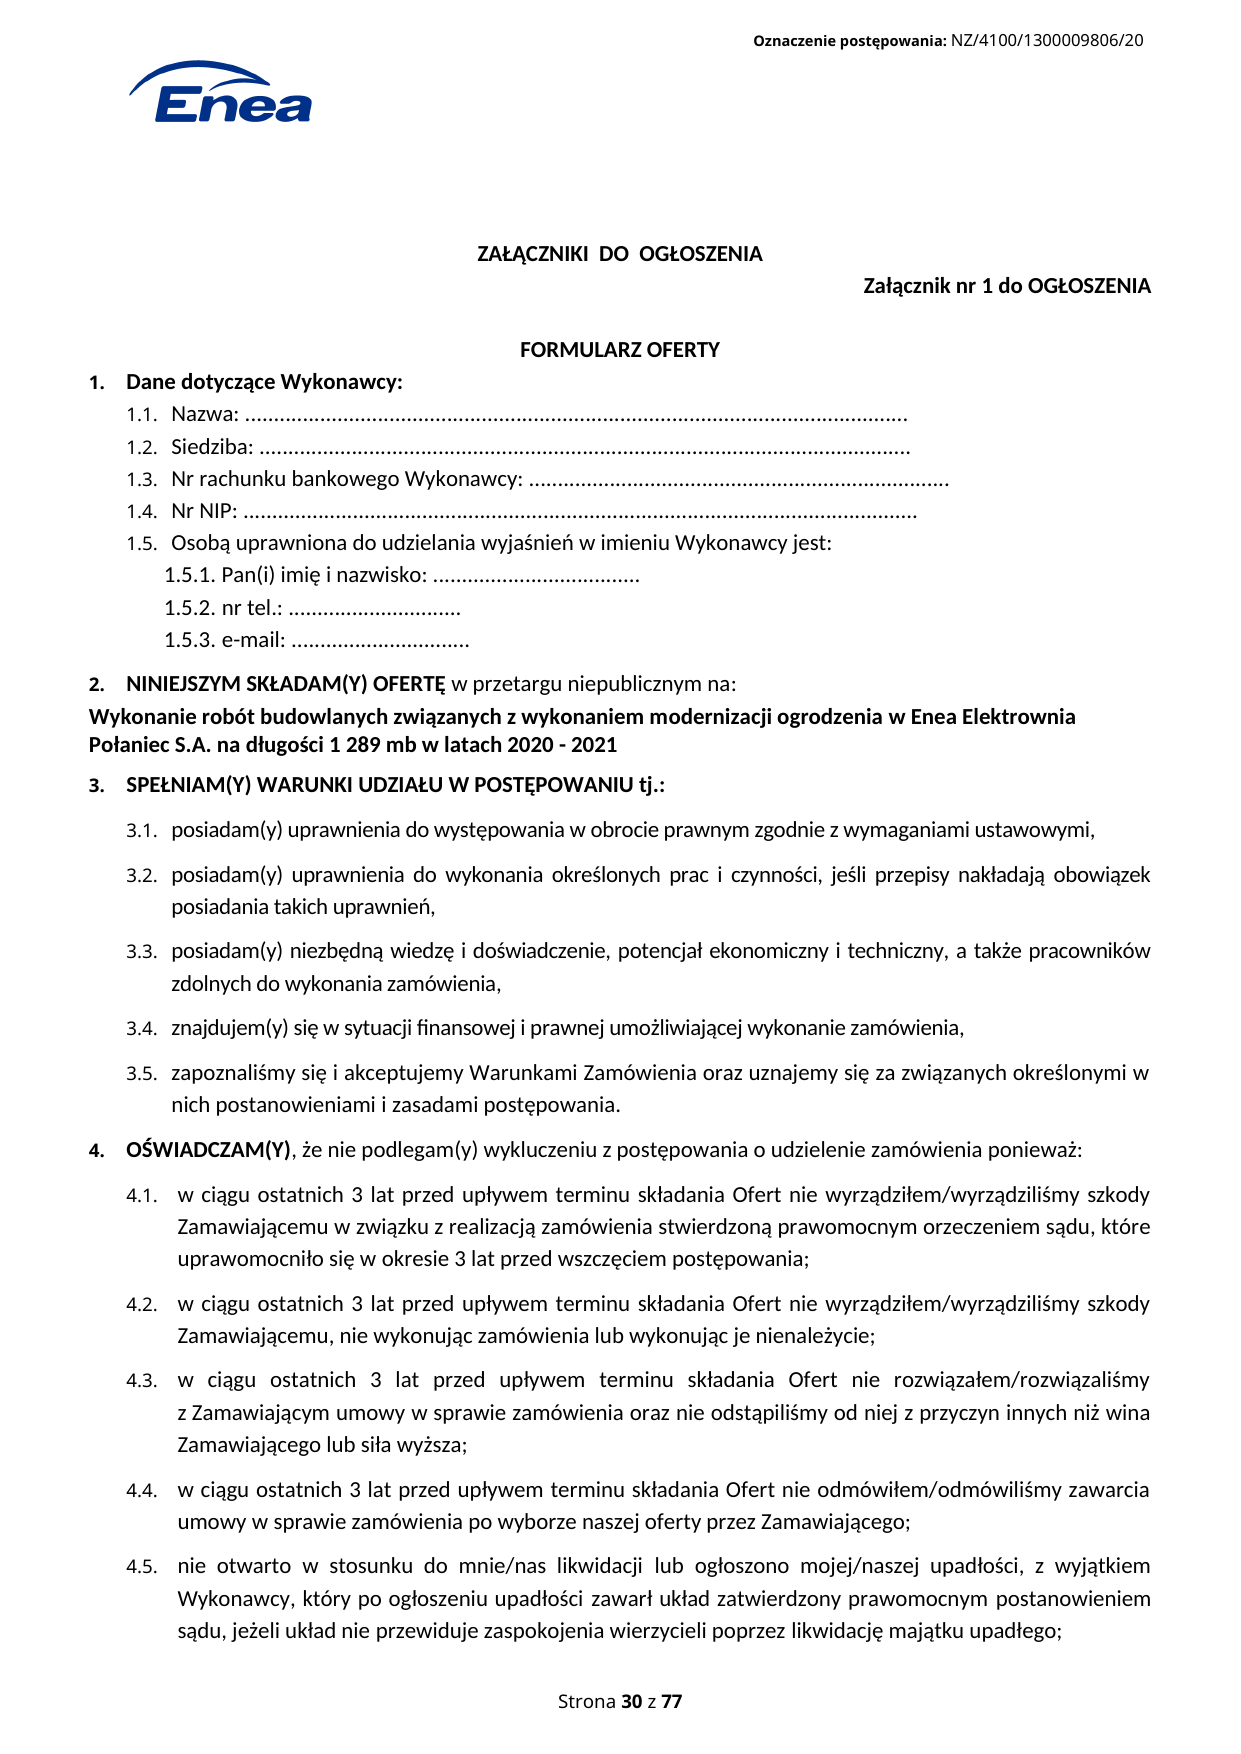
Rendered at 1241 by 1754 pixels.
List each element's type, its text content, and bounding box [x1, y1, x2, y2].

picture [117, 50, 324, 124]
list Siedziba: ................................................................................................................. [126, 432, 1152, 460]
list posiadam(y) niezbędną wiedzę i doświadczenie, potencjał ekonomiczny i techniczny, a także pracowników zdolnych do wykonania zamówienia, [126, 937, 1152, 997]
list nr tel.: .............................. [164, 593, 1152, 621]
list znajdujem(y) się w sytuacji finansowej i prawnej umożliwiającej wykonanie zamówienia, [126, 1013, 1152, 1041]
list Osobą uprawniona do udzielania wyjaśnień w imieniu Wykonawcy jest: [126, 528, 1152, 556]
text FORMULARZ OFERTY [89, 335, 1152, 363]
list posiadam(y) uprawnienia do występowania w obrocie prawnym zgodnie z wymaganiami ustawowymi, [126, 815, 1152, 843]
list e-mail: ............................... [164, 625, 1152, 653]
list w ciągu ostatnich 3 lat przed upływem terminu składania Ofert nie wyrządziłem/wyrządziliśmy szkody Zamawiającemu w związku z realizacją zamówienia stwierdzoną prawomocnym orzeczeniem sądu, które uprawomocniło się w okresie 3 lat przed wszczęciem postępowania; [126, 1180, 1152, 1272]
list posiadam(y) uprawnienia do wykonania określonych prac i czynności, jeśli przepisy nakładają obowiązek posiadania takich uprawnień, [126, 860, 1152, 920]
text ZAŁĄCZNIKI DO OGŁOSZENIA [89, 239, 1152, 267]
list OŚWIADCZAM(Y), że nie podlegam(y) wykluczeniu z postępowania o udzielenie zamówienia ponieważ: [89, 1135, 1152, 1163]
list SPEŁNIAM(Y) WARUNKI UDZIAŁU W POSTĘPOWANIU tj.: [89, 770, 1152, 798]
list Nr rachunku bankowego Wykonawcy: ......................................................................... [126, 464, 1152, 492]
list w ciągu ostatnich 3 lat przed upływem terminu składania Ofert nie odmówiłem/odmówiliśmy zawarcia umowy w sprawie zamówienia po wyborze naszej oferty przez Zamawiającego; [126, 1475, 1152, 1535]
list w ciągu ostatnich 3 lat przed upływem terminu składania Ofert nie rozwiązałem/rozwiązaliśmy z Zamawiającym umowy w sprawie zamówienia oraz nie odstąpiliśmy od niej z przyczyn innych niż wina Zamawiającego lub siła wyższa; [126, 1366, 1152, 1458]
list Pan(i) imię i nazwisko: .................................... [164, 561, 1152, 588]
text Wykonanie robót budowlanych związanych z wykonaniem modernizacji ogrodzenia w Enea Elektrownia Połaniec S.A. na długości 1 289 mb w latach 2020 - 2021 [89, 702, 1152, 758]
list Nr NIP: ..................................................................................................................... [126, 496, 1152, 524]
list zapoznaliśmy się i akceptujemy Warunkami Zamówienia oraz uznajemy się za związanych określonymi w nich postanowieniami i zasadami postępowania. [126, 1058, 1152, 1118]
list Dane dotyczące Wykonawcy: [89, 367, 1152, 395]
list Nazwa: ................................................................................................................... [126, 399, 1152, 428]
text Załącznik nr 1 do OGŁOSZENIA [89, 271, 1152, 299]
list NINIEJSZYM SKŁADAM(Y) OFERTĘ w przetargu niepublicznym na: [89, 669, 1152, 698]
list nie otwarto w stosunku do mnie/nas likwidacji lub ogłoszono mojej/naszej upadłości, z wyjątkiem Wykonawcy, który po ogłoszeniu upadłości zawarł układ zatwierdzony prawomocnym postanowieniem sądu, jeżeli układ nie przewiduje zaspokojenia wierzycieli poprzez likwidację majątku upadłego; [126, 1552, 1152, 1644]
list w ciągu ostatnich 3 lat przed upływem terminu składania Ofert nie wyrządziłem/wyrządziliśmy szkody Zamawiającemu, nie wykonując zamówienia lub wykonując je nienależycie; [126, 1289, 1152, 1349]
